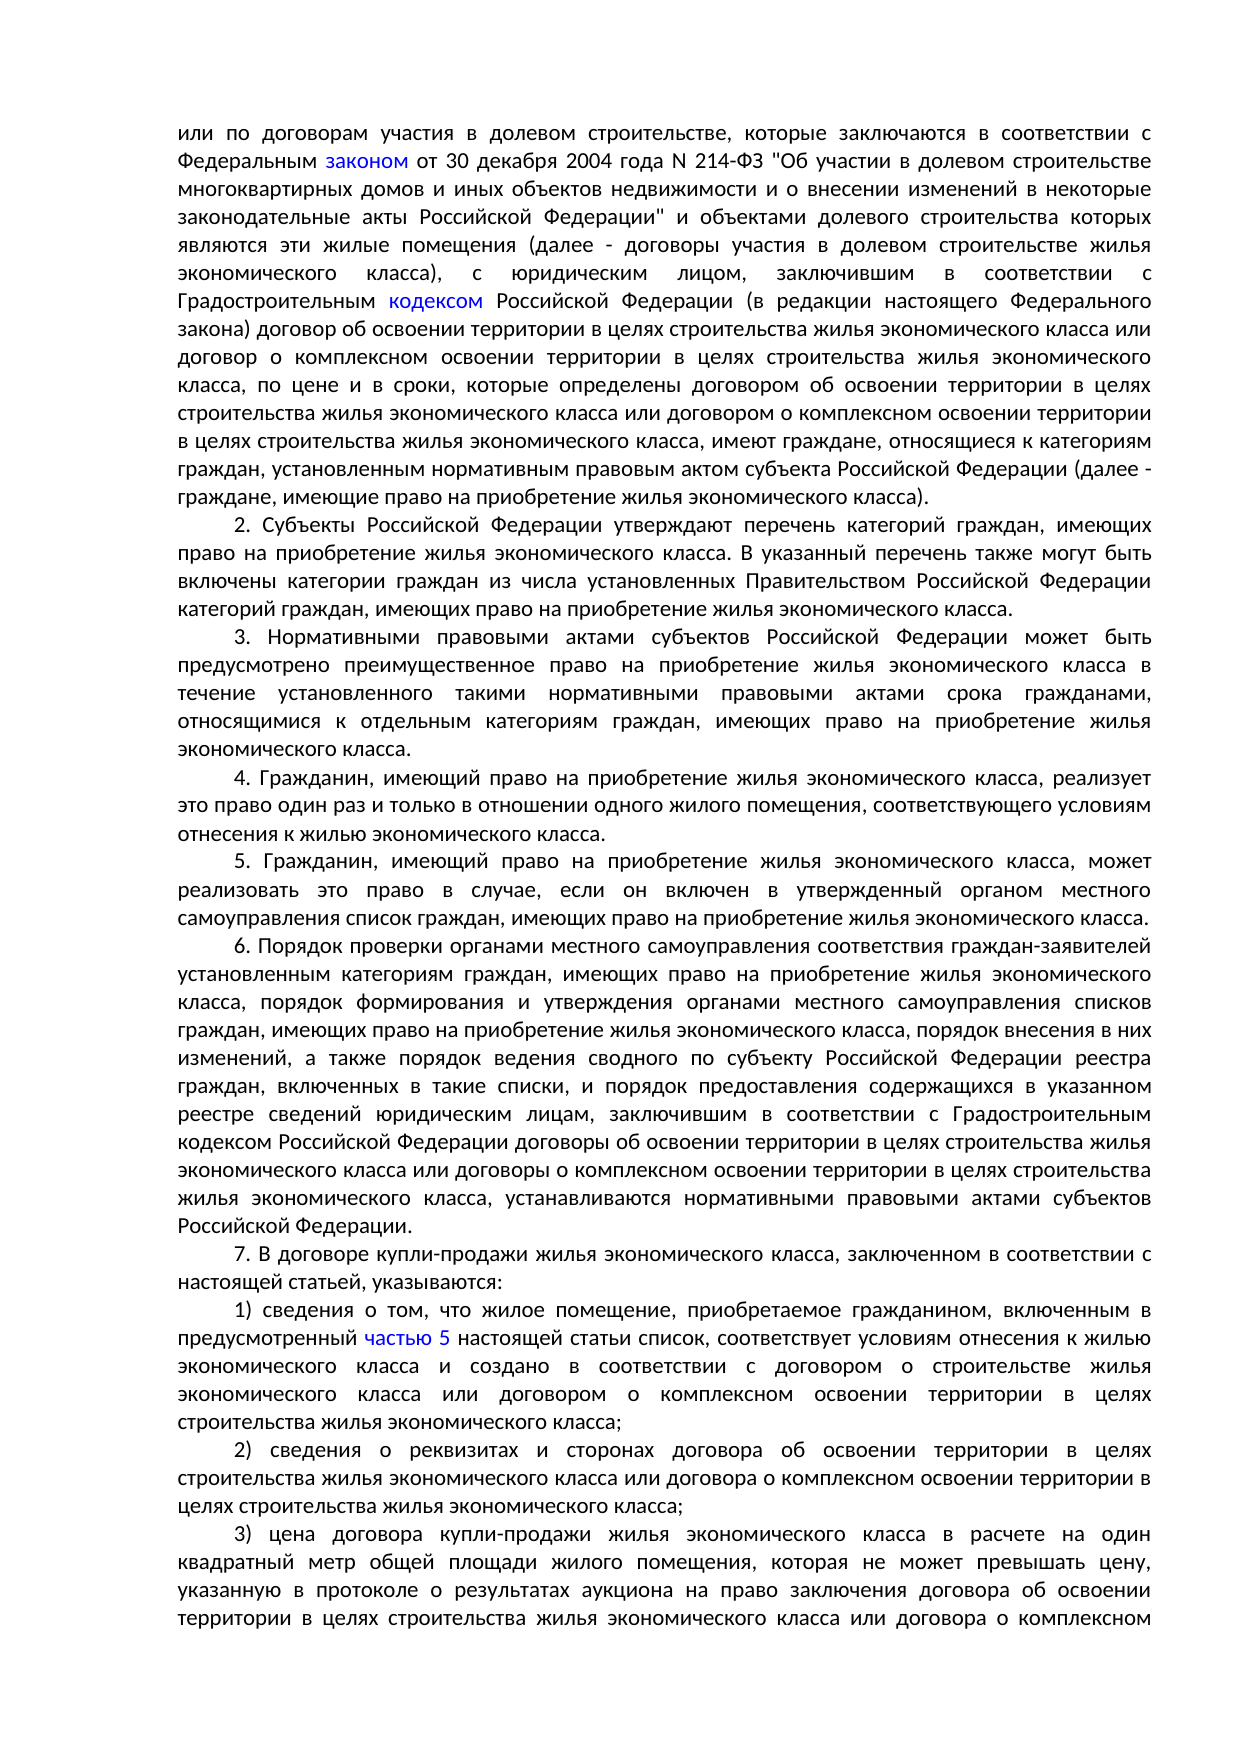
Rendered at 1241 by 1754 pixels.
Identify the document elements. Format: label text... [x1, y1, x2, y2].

text 2) сведения о реквизитах и сторонах договора об освоении территории в целях строительства жилья экономического класса или договора о комплексном освоении территории в целях строительства жилья экономического класса; [177, 1435, 1152, 1519]
text 1) сведения о том, что жилое помещение, приобретаемое гражданином, включенным в предусмотренный частью 5 настоящей статьи список, соответствует условиям отнесения к жилью экономического класса и создано в соответствии с договором о строительстве жилья экономического класса или договором о комплексном освоении территории в целях строительства жилья экономического класса; [177, 1295, 1152, 1435]
text 4. Гражданин, имеющий право на приобретение жилья экономического класса, реализует это право один раз и только в отношении одного жилого помещения, соответствующего условиям отнесения к жилью экономического класса. [177, 763, 1152, 847]
text 7. В договоре купли-продажи жилья экономического класса, заключенном в соответствии с настоящей статьей, указываются: [177, 1239, 1152, 1295]
text 3. Нормативными правовыми актами субъектов Российской Федерации может быть предусмотрено преимущественное право на приобретение жилья экономического класса в течение установленного такими нормативными правовыми актами срока гражданами, относящимися к отдельным категориям граждан, имеющих право на приобретение жилья экономического класса. [177, 622, 1152, 763]
text 6. Порядок проверки органами местного самоуправления соответствия граждан-заявителей установленным категориям граждан, имеющих право на приобретение жилья экономического класса, порядок формирования и утверждения органами местного самоуправления списков граждан, имеющих право на приобретение жилья экономического класса, порядок внесения в них изменений, а также порядок ведения сводного по субъекту Российской Федерации реестра граждан, включенных в такие списки, и порядок предоставления содержащихся в указанном реестре сведений юридическим лицам, заключившим в соответствии с Градостроительным кодексом Российской Федерации договоры об освоении территории в целях строительства жилья экономического класса или договоры о комплексном освоении территории в целях строительства жилья экономического класса, устанавливаются нормативными правовыми актами субъектов Российской Федерации. [177, 931, 1152, 1239]
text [177, 118, 1152, 510]
text 5. Гражданин, имеющий право на приобретение жилья экономического класса, может реализовать это право в случае, если он включен в утвержденный органом местного самоуправления список граждан, имеющих право на приобретение жилья экономического класса. [177, 847, 1152, 931]
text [177, 1519, 1152, 1631]
text 2. Субъекты Российской Федерации утверждают перечень категорий граждан, имеющих право на приобретение жилья экономического класса. В указанный перечень также могут быть включены категории граждан из числа установленных Правительством Российской Федерации категорий граждан, имеющих право на приобретение жилья экономического класса. [177, 510, 1152, 622]
